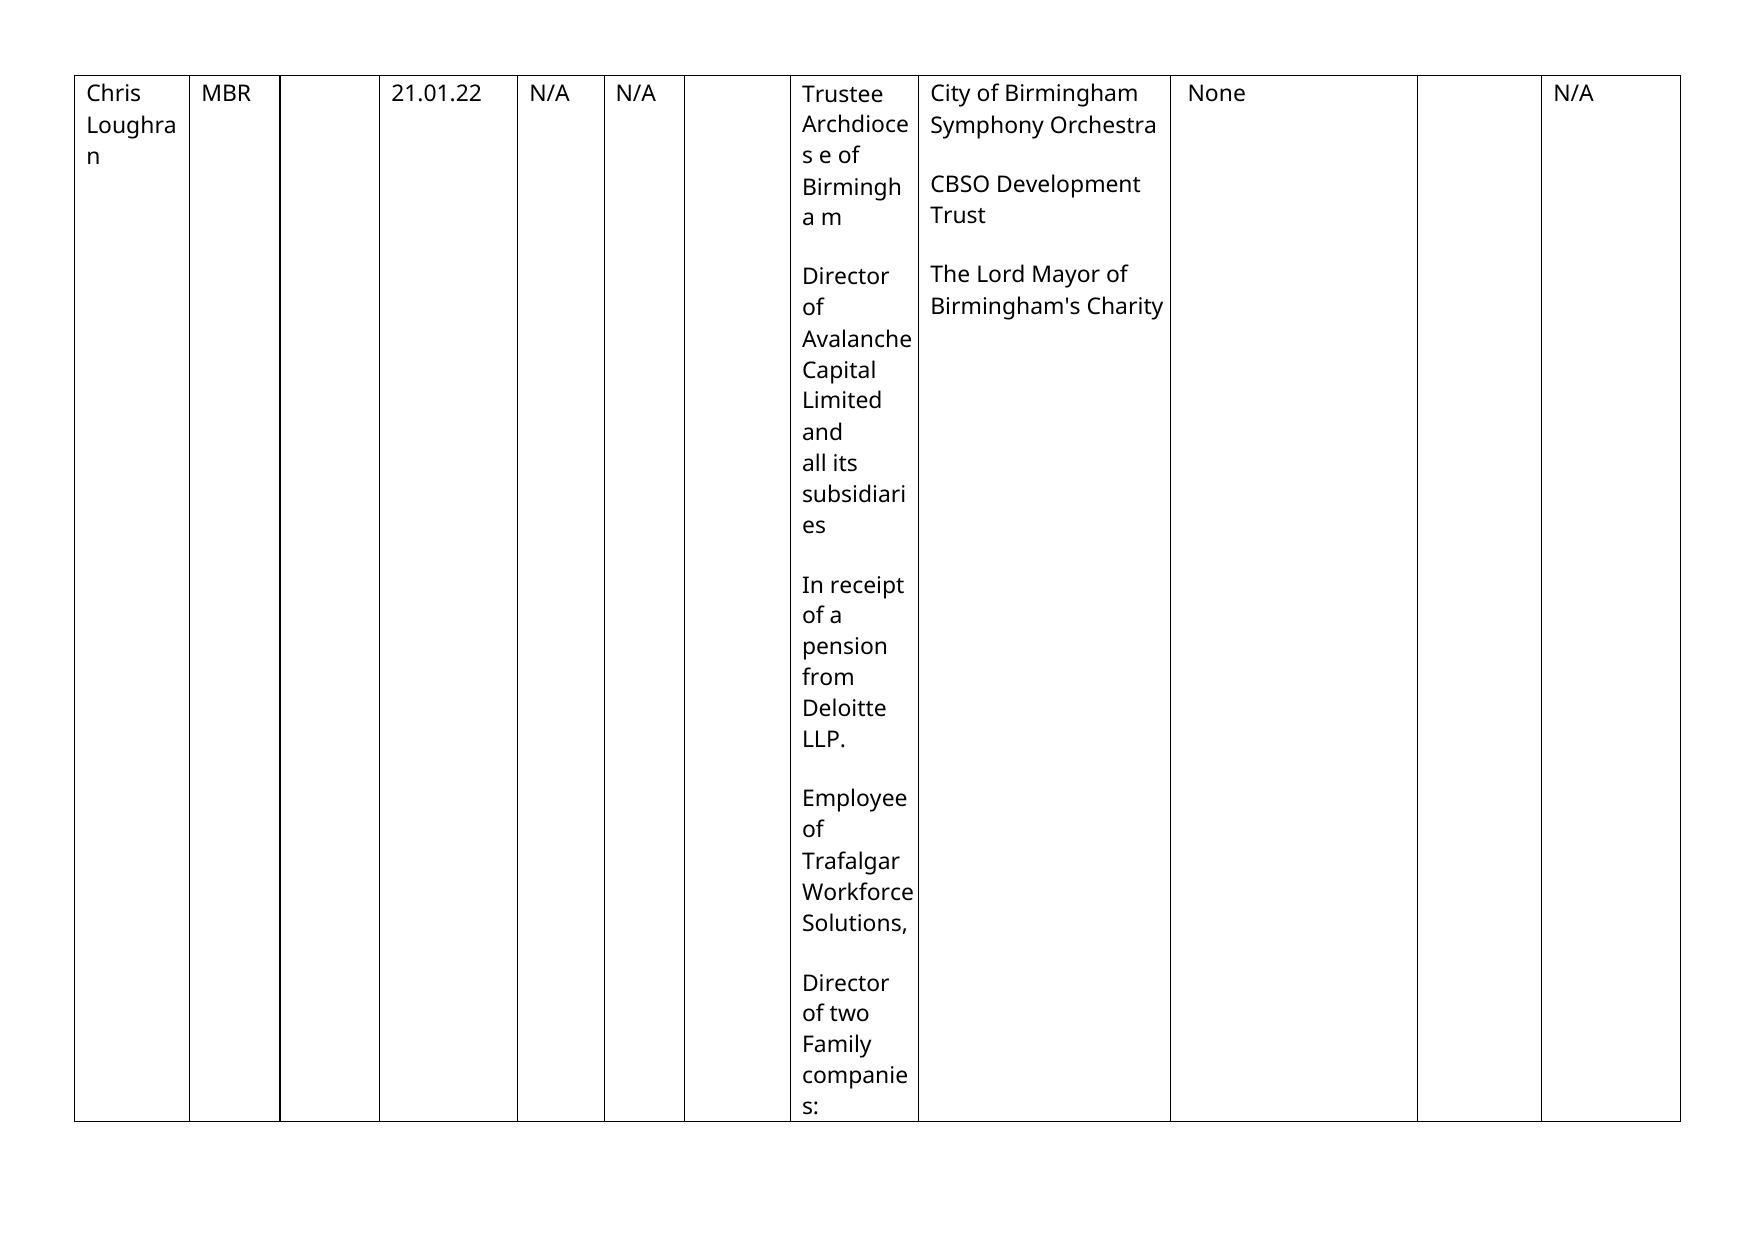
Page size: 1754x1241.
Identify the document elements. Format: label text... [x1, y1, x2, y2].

table_cell N/A [518, 76, 604, 1121]
table_cell 21.01.22 [380, 76, 517, 1121]
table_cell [791, 76, 918, 1121]
table_cell None [1171, 76, 1417, 1121]
table_cell MBR [190, 76, 279, 1121]
table_cell [281, 76, 379, 1121]
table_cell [919, 76, 1170, 1121]
table_cell N/A [605, 76, 684, 1121]
table_cell Chris Loughran [75, 76, 189, 1121]
table_cell [685, 76, 790, 1121]
table_cell [1418, 76, 1541, 1121]
table_cell N/A [1542, 76, 1680, 1121]
